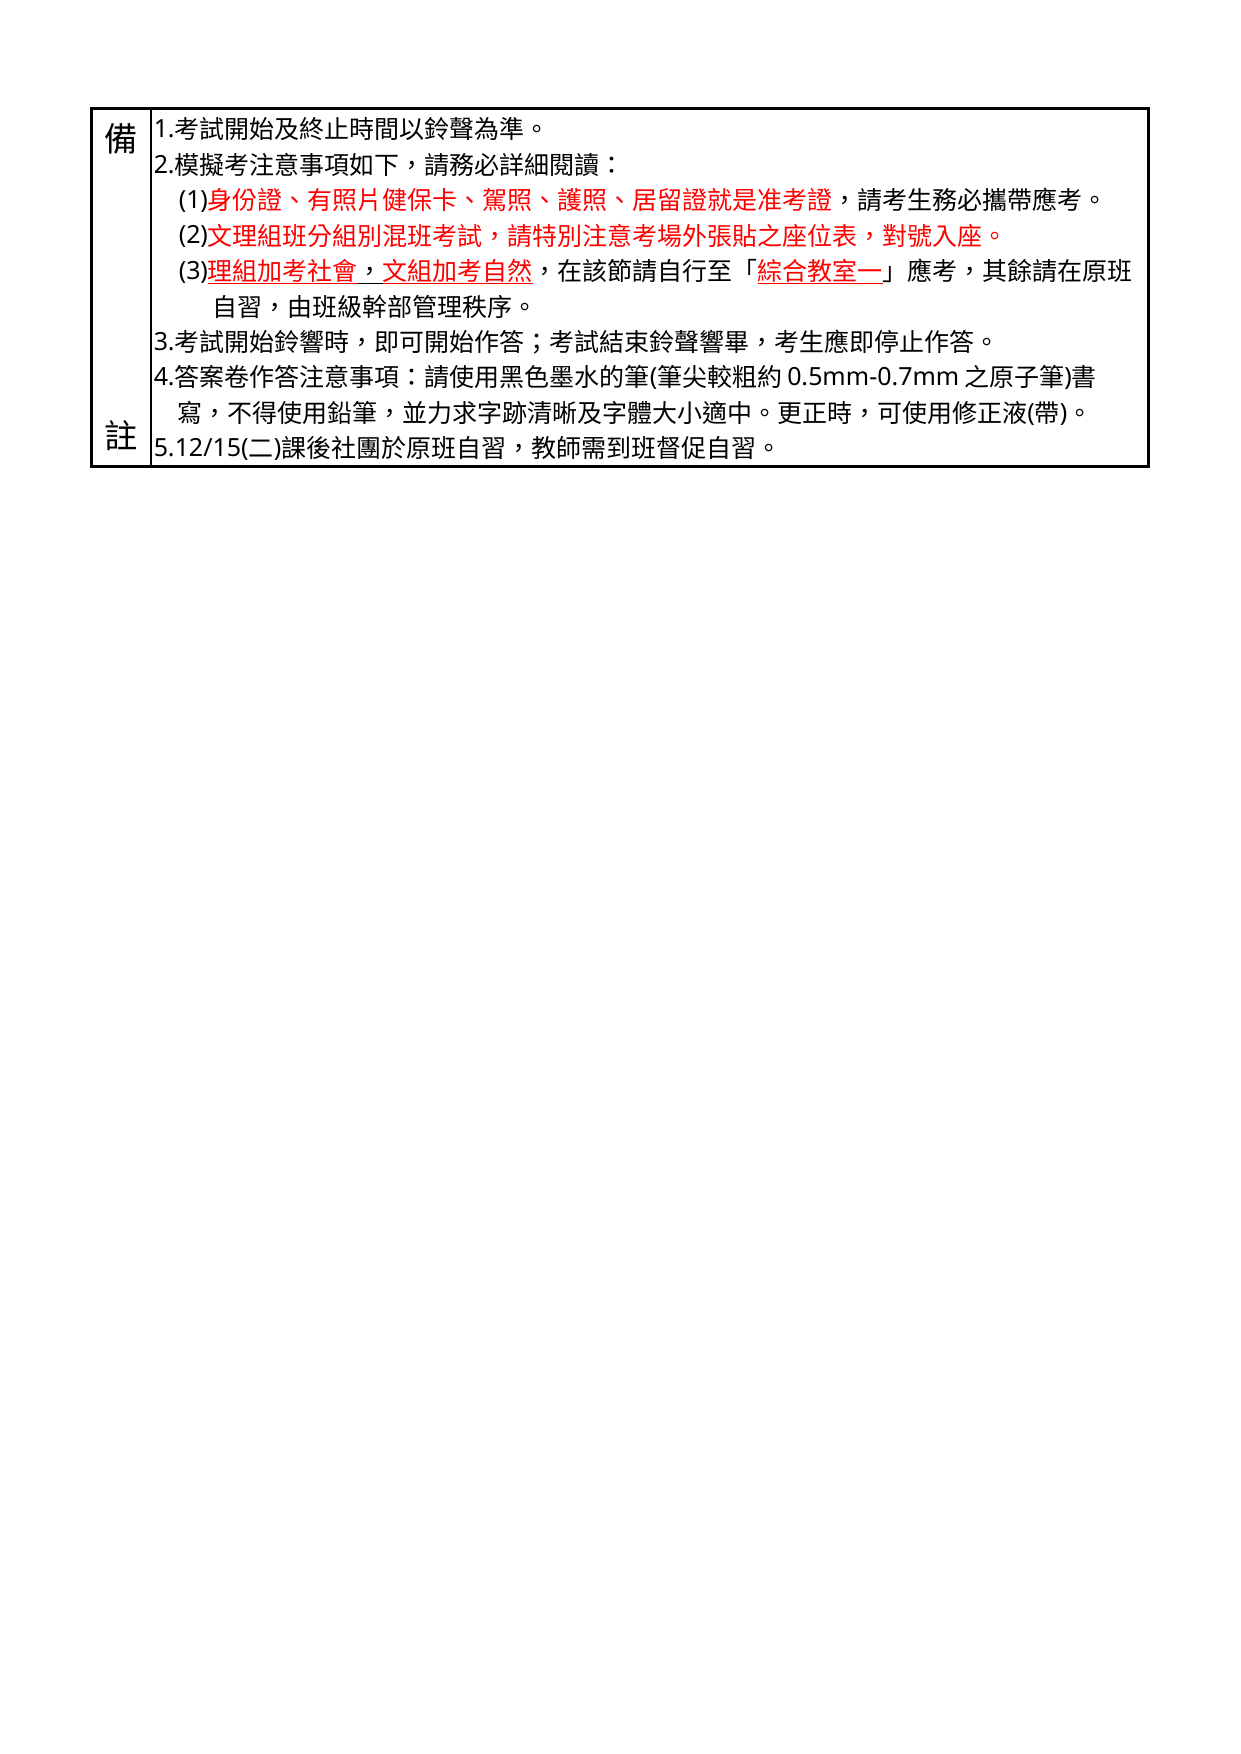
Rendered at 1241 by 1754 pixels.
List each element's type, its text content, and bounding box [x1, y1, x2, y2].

table_cell 備註 [93, 110, 150, 464]
table_cell 1.考試開始及終止時間以鈴聲為準。 2.模擬考注意事項如下，請務必詳細閱讀： (1)身份證、有照片健保卡、駕照、護照、居留證就是准考證，請考生務必攜帶應考。 (2)文理組班分組別混班考試，請特別注意考場外張貼之座位表，對號入座。 (3)理組加考社會，文組加考自然，在該節請自行至「綜合教室一」應考，其餘請在原班自習，由班級幹部管理秩序。 3.考試開始鈴響時，即可開始作答；考試結束鈴聲響畢，考生應即停止作答。 4.答案卷作答注意事項：請使用黑色墨水的筆(筆尖較粗約0.5mm-0.7mm之原子筆)書寫，不得使用鉛筆，並力求字跡清晰及字體大小適中。更正時，可使用修正液(帶)。 5.12/15(二)課後社團於原班自習，教師需到班督促自習。 [152, 110, 1147, 464]
